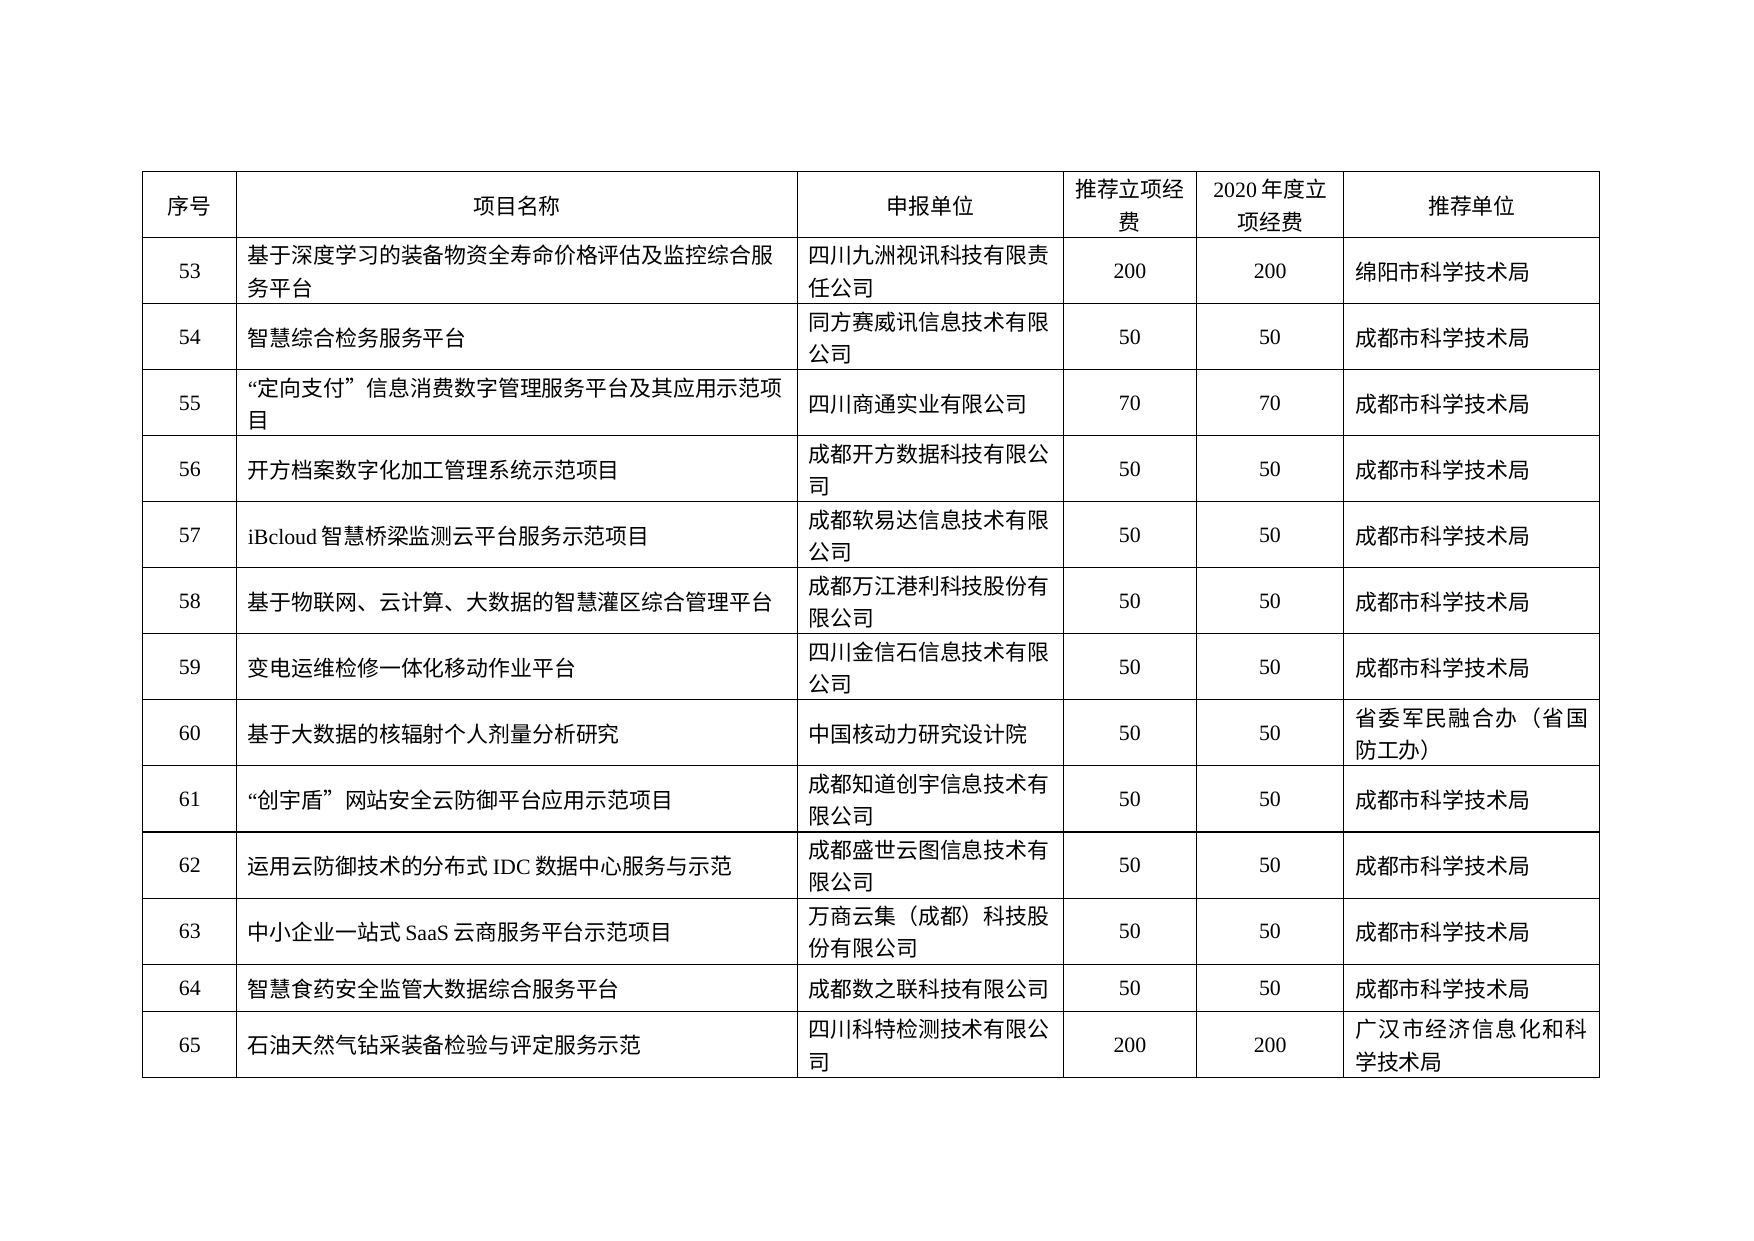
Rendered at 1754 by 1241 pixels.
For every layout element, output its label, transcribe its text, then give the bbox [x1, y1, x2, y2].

table_cell 成都市科学技术局 [1344, 370, 1599, 435]
table_header 推荐单位 [1344, 172, 1599, 237]
table_cell 广汉市经济信息化和科学技术局 [1344, 1012, 1599, 1077]
table_cell 四川商通实业有限公司 [798, 370, 1063, 435]
table_cell 54 [143, 304, 236, 369]
table_cell 成都市科学技术局 [1344, 502, 1599, 567]
table_cell 50 [1197, 634, 1343, 699]
table_cell 50 [1064, 700, 1196, 765]
table_cell 中小企业一站式SaaS云商服务平台示范项目 [237, 899, 797, 963]
table_cell 成都软易达信息技术有限公司 [798, 502, 1063, 567]
table_cell 70 [1197, 370, 1343, 435]
table_cell 成都市科学技术局 [1344, 965, 1599, 1011]
table_cell 50 [1064, 634, 1196, 699]
table_cell 成都市科学技术局 [1344, 899, 1599, 963]
table_cell 63 [143, 899, 236, 963]
table_header 2020年度立项经费 [1197, 172, 1343, 237]
table_cell 50 [1197, 766, 1343, 831]
table_cell iBcloud智慧桥梁监测云平台服务示范项目 [237, 502, 797, 567]
table_cell 70 [1064, 370, 1196, 435]
table_cell 50 [1197, 502, 1343, 567]
table_header 项目名称 [237, 172, 797, 237]
table_cell 62 [143, 833, 236, 897]
table_cell 64 [143, 965, 236, 1011]
table_cell 中国核动力研究设计院 [798, 700, 1063, 765]
table_cell 成都知道创宇信息技术有限公司 [798, 766, 1063, 831]
table_cell 50 [1064, 502, 1196, 567]
table_cell 53 [143, 238, 236, 303]
table_cell 成都市科学技术局 [1344, 568, 1599, 633]
table_cell 58 [143, 568, 236, 633]
table_cell 开方档案数字化加工管理系统示范项目 [237, 436, 797, 501]
table_cell 50 [1197, 436, 1343, 501]
table_header 推荐立项经费 [1064, 172, 1196, 237]
table_cell 基于深度学习的装备物资全寿命价格评估及监控综合服务平台 [237, 238, 797, 303]
table_cell 50 [1064, 965, 1196, 1011]
table_cell 成都万江港利科技股份有限公司 [798, 568, 1063, 633]
table_cell 50 [1197, 304, 1343, 369]
table_cell 成都市科学技术局 [1344, 833, 1599, 897]
table_cell 成都数之联科技有限公司 [798, 965, 1063, 1011]
table_cell 四川金信石信息技术有限公司 [798, 634, 1063, 699]
table_cell 60 [143, 700, 236, 765]
table_cell 200 [1064, 238, 1196, 303]
table_cell 50 [1197, 833, 1343, 897]
table_cell 同方赛威讯信息技术有限公司 [798, 304, 1063, 369]
table_cell 57 [143, 502, 236, 567]
table_cell 50 [1064, 766, 1196, 831]
table_cell 石油天然气钻采装备检验与评定服务示范 [237, 1012, 797, 1077]
table_cell 56 [143, 436, 236, 501]
table_cell 基于大数据的核辐射个人剂量分析研究 [237, 700, 797, 765]
table_cell 运用云防御技术的分布式IDC数据中心服务与示范 [237, 833, 797, 897]
table_cell 50 [1064, 833, 1196, 897]
table_cell 变电运维检修一体化移动作业平台 [237, 634, 797, 699]
table_cell 智慧综合检务服务平台 [237, 304, 797, 369]
table_header 申报单位 [798, 172, 1063, 237]
table_cell 61 [143, 766, 236, 831]
table_cell 50 [1064, 568, 1196, 633]
table_cell 万商云集（成都）科技股份有限公司 [798, 899, 1063, 963]
table_cell 50 [1197, 899, 1343, 963]
table_cell 成都市科学技术局 [1344, 304, 1599, 369]
table_cell 200 [1197, 238, 1343, 303]
table_cell 50 [1064, 436, 1196, 501]
table_cell 成都开方数据科技有限公司 [798, 436, 1063, 501]
table_cell 省委军民融合办（省国防工办） [1344, 700, 1599, 765]
table_cell “定向支付”信息消费数字管理服务平台及其应用示范项目 [237, 370, 797, 435]
table_cell 智慧食药安全监管大数据综合服务平台 [237, 965, 797, 1011]
table_cell 55 [143, 370, 236, 435]
table_cell “创宇盾”网站安全云防御平台应用示范项目 [237, 766, 797, 831]
table_cell 四川九洲视讯科技有限责任公司 [798, 238, 1063, 303]
table_cell 成都市科学技术局 [1344, 634, 1599, 699]
table_cell 绵阳市科学技术局 [1344, 238, 1599, 303]
table_cell 成都市科学技术局 [1344, 766, 1599, 831]
table_cell 200 [1197, 1012, 1343, 1077]
table_cell 成都市科学技术局 [1344, 436, 1599, 501]
table_cell 65 [143, 1012, 236, 1077]
table_cell 59 [143, 634, 236, 699]
table_cell 成都盛世云图信息技术有限公司 [798, 833, 1063, 897]
table_header 序号 [143, 172, 236, 237]
table_cell 50 [1197, 700, 1343, 765]
table_cell 50 [1197, 568, 1343, 633]
table_cell 50 [1197, 965, 1343, 1011]
table_cell 四川科特检测技术有限公司 [798, 1012, 1063, 1077]
table_cell 基于物联网、云计算、大数据的智慧灌区综合管理平台 [237, 568, 797, 633]
table_cell 200 [1064, 1012, 1196, 1077]
table_cell 50 [1064, 304, 1196, 369]
table_cell 50 [1064, 899, 1196, 963]
